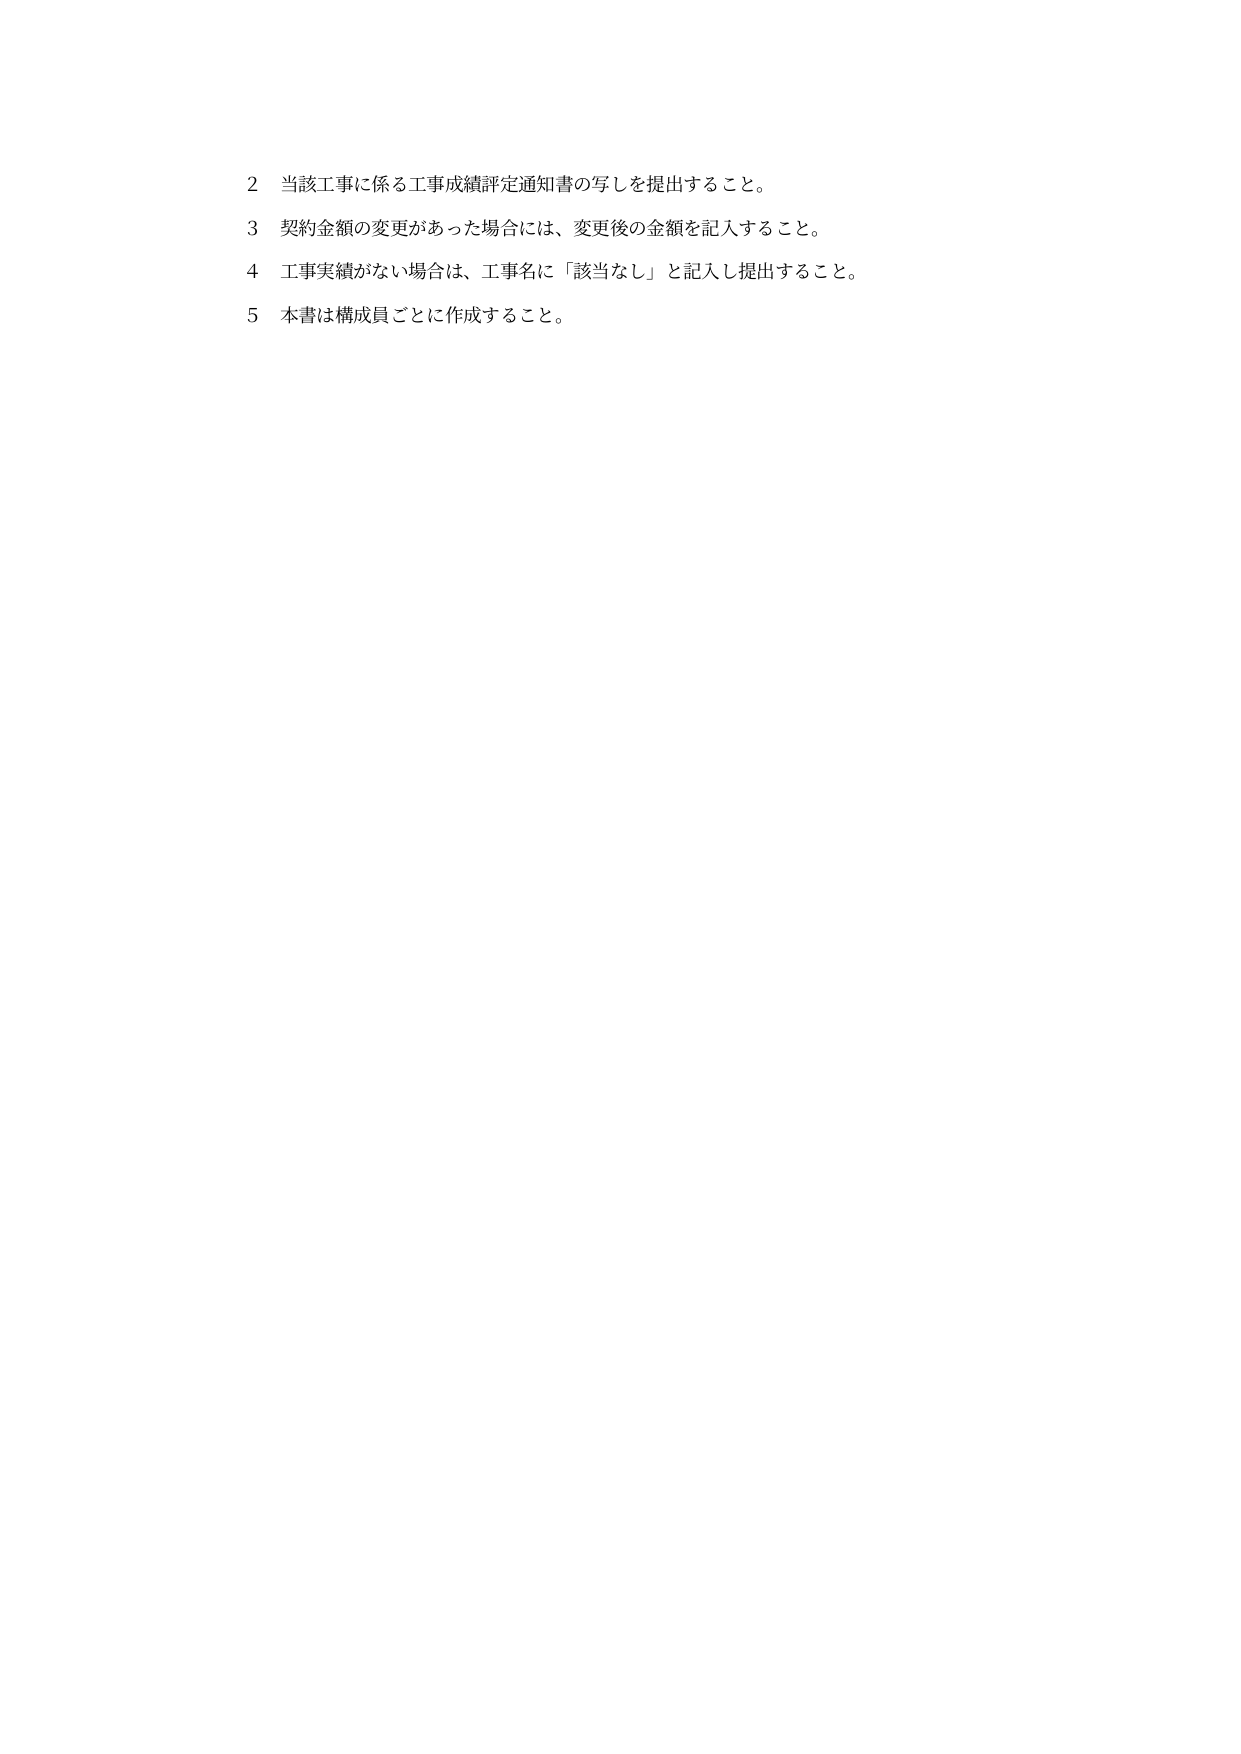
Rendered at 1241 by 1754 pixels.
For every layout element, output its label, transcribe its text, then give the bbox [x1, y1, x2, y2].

text ３ 契約金額の変更があった場合には、変更後の金額を記入すること。 [225, 208, 1092, 246]
text ５ 本書は構成員ごとに作成すること。 [225, 296, 1092, 333]
text ２ 当該工事に係る工事成績評定通知書の写しを提出すること。 [225, 164, 1092, 202]
text ４ 工事実績がない場合は、工事名に「該当なし」と記入し提出すること。 [225, 252, 1092, 289]
